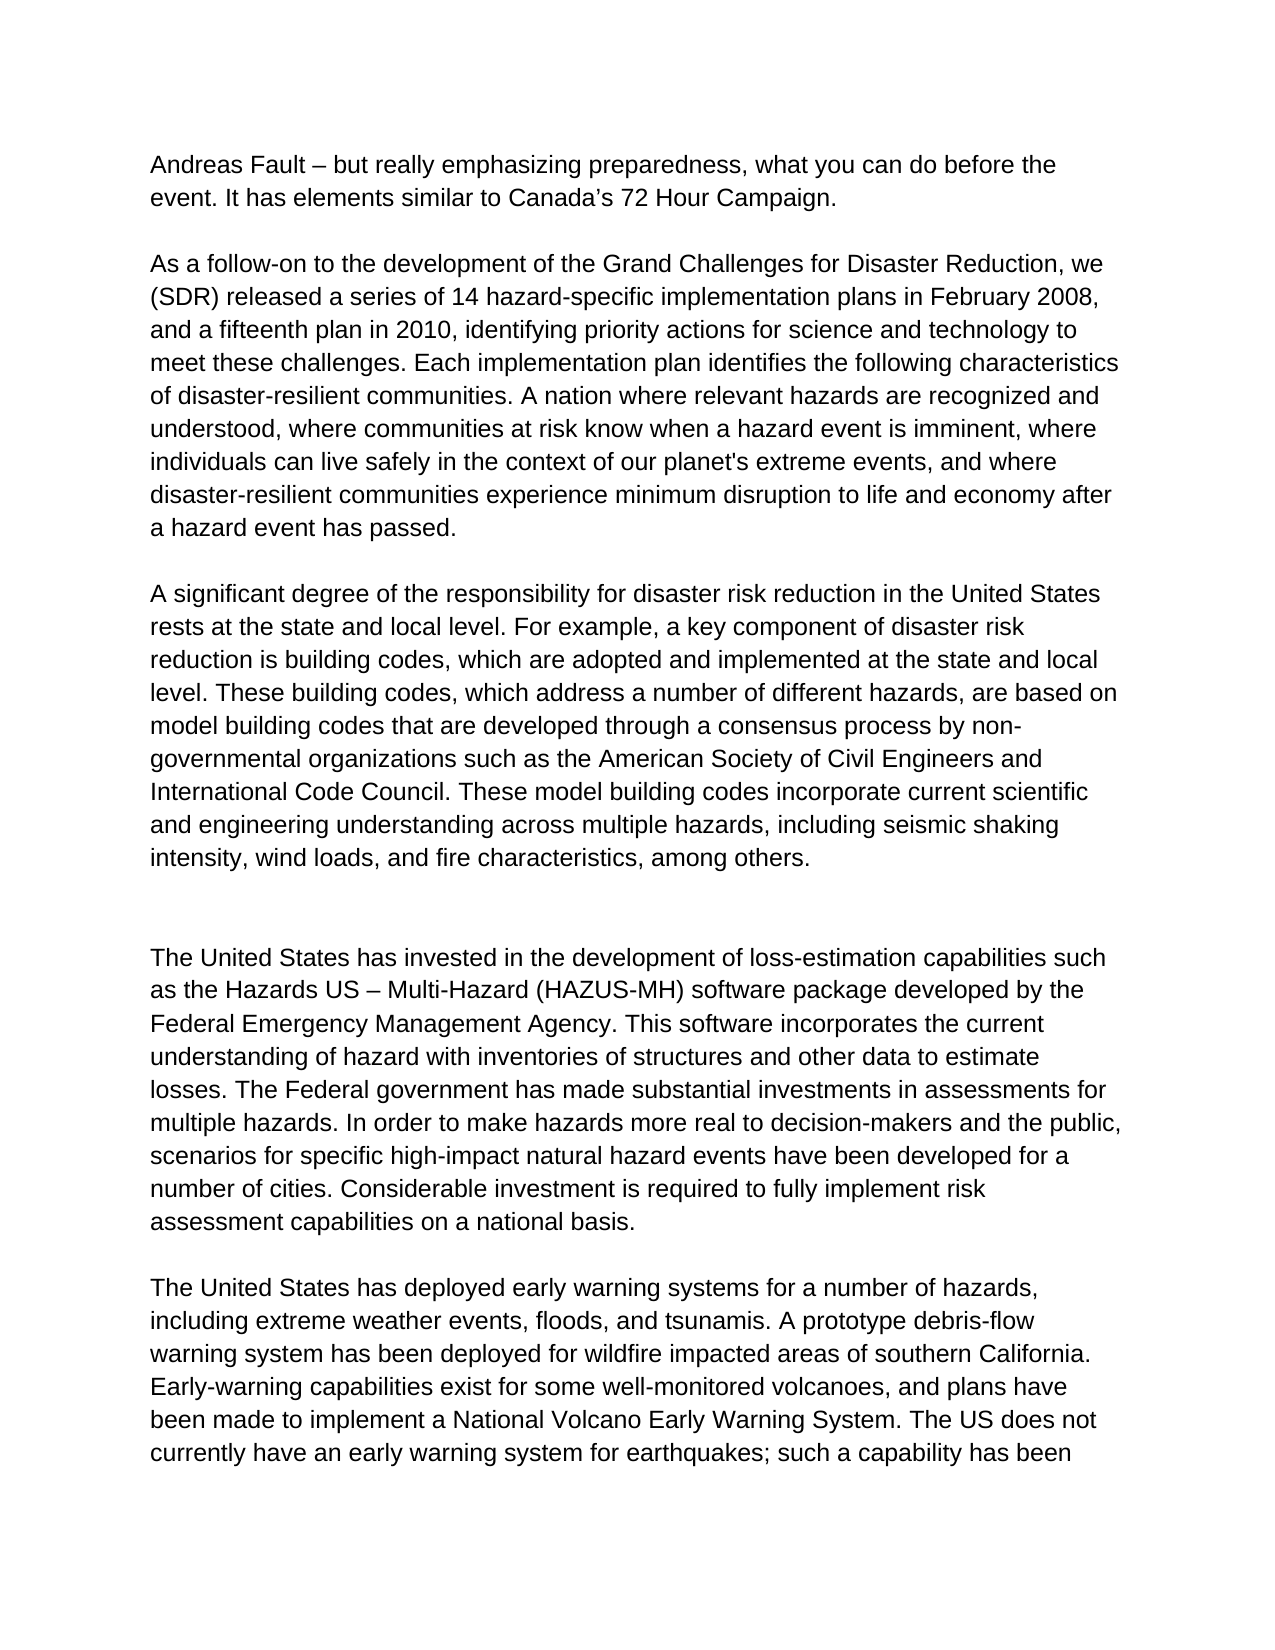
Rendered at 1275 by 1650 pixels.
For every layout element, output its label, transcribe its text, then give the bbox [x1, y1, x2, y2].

text As a follow-on to the development of the Grand Challenges for Disaster Reduction, we (SDR) released a series of 14 hazard-specific implementation plans in February 2008, and a fifteenth plan in 2010, identifying priority actions for science and technology to meet these challenges. Each implementation plan identifies the following characteristics of disaster-resilient communities. A nation where relevant hazards are recognized and understood, where communities at risk know when a hazard event is imminent, where individuals can live safely in the context of our planet's extreme events, and where disaster-resilient communities experience minimum disruption to life and economy after a hazard event has passed. [150, 249, 1125, 542]
text A significant degree of the responsibility for disaster risk reduction in the United States rests at the state and local level. For example, a key component of disaster risk reduction is building codes, which are adopted and implemented at the state and local level. These building codes, which address a number of different hazards, are based on model building codes that are developed through a consensus process by non-governmental organizations such as the American Society of Civil Engineers and International Code Council. These model building codes incorporate current scientific and engineering understanding across multiple hazards, including seismic shaking intensity, wind loads, and fire characteristics, among others. [150, 579, 1125, 872]
text The United States has invested in the development of loss-estimation capabilities such as the Hazards US – Multi-Hazard (HAZUS-MH) software package developed by the Federal Emergency Management Agency. This software incorporates the current understanding of hazard with inventories of structures and other data to estimate losses. The Federal government has made substantial investments in assessments for multiple hazards. In order to make hazards more real to decision-makers and the public, scenarios for specific high-impact natural hazard events have been developed for a number of cities. Considerable investment is required to fully implement risk assessment capabilities on a national basis. [150, 942, 1125, 1235]
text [150, 1273, 1125, 1467]
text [150, 150, 1125, 212]
